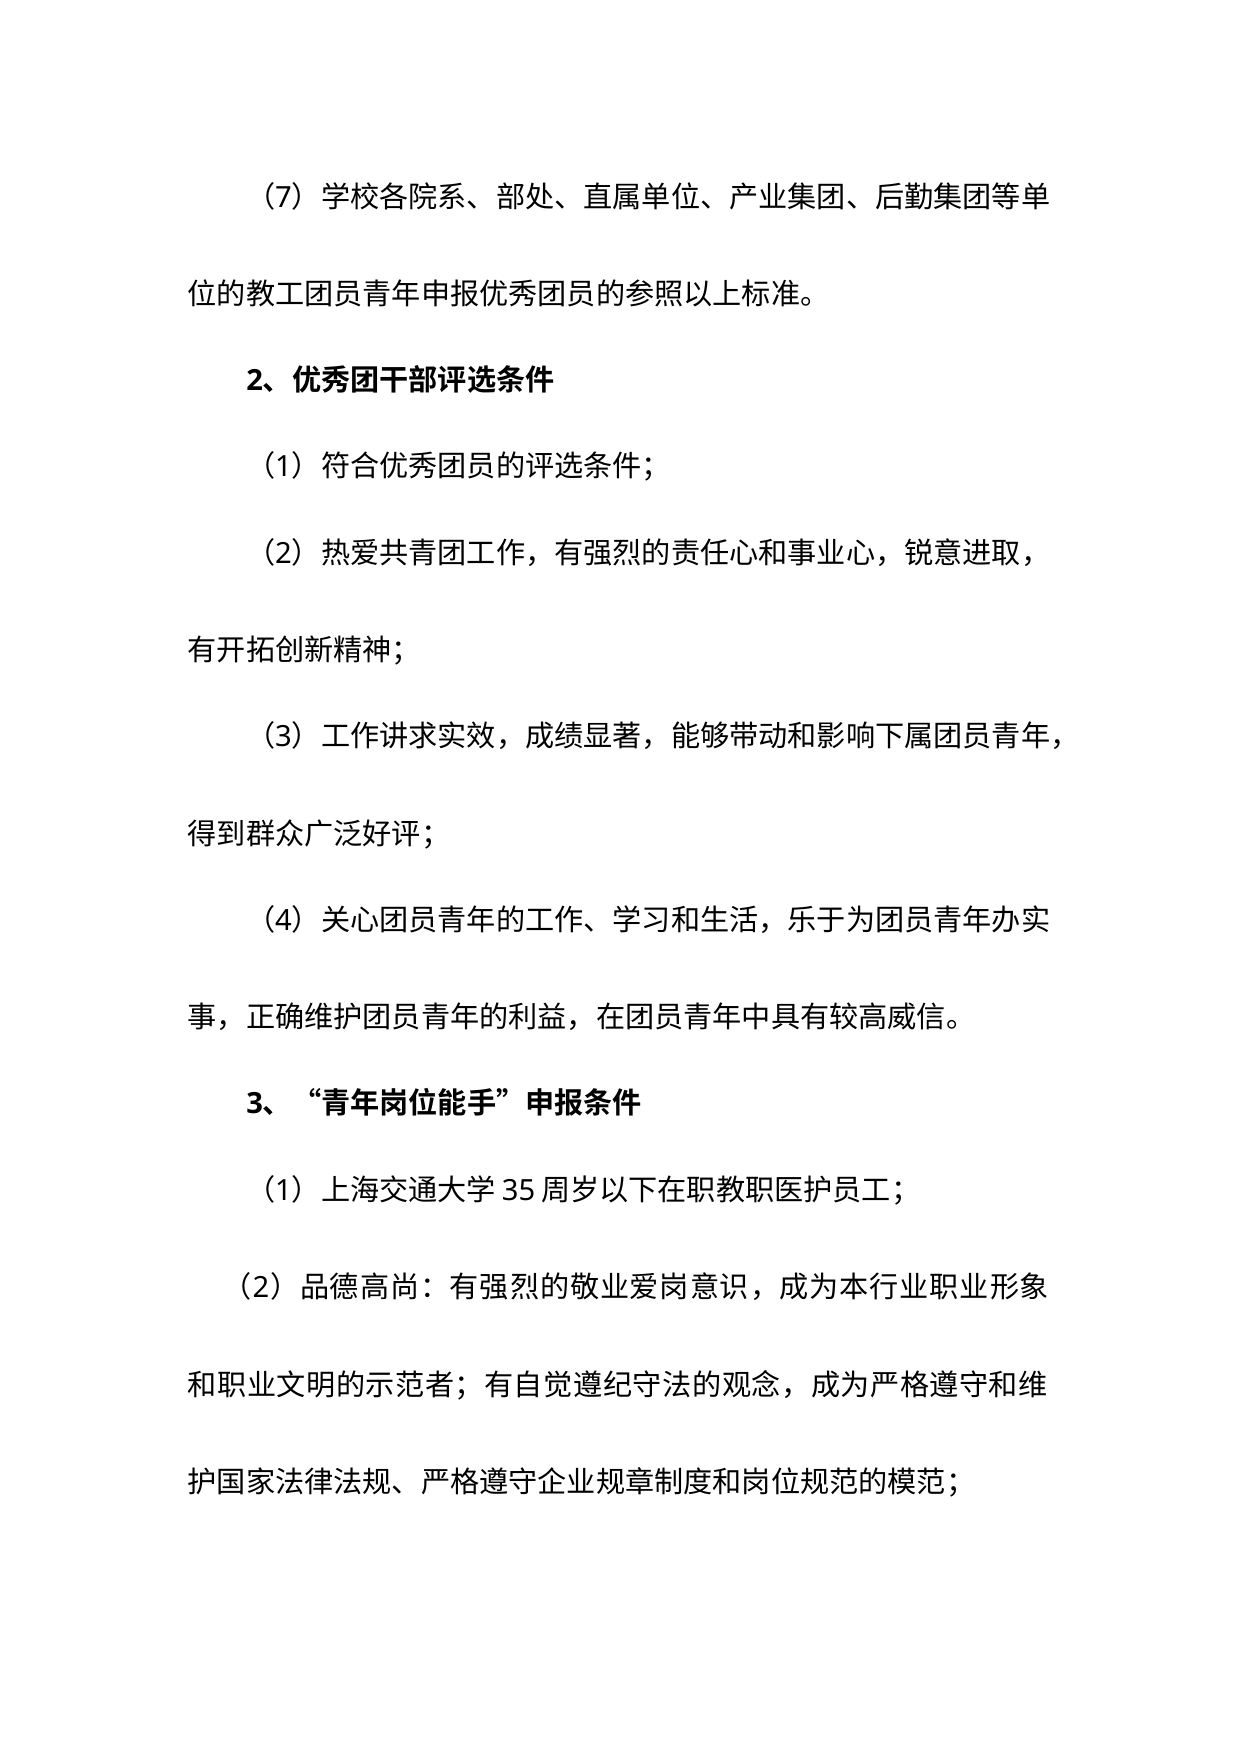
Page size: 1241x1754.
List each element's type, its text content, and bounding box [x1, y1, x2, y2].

text （1）符合优秀团员的评选条件； [187, 432, 1050, 497]
text （2）热爱共青团工作，有强烈的责任心和事业心，锐意进取，有开拓创新精神； [187, 518, 1050, 680]
text （4）关心团员青年的工作、学习和生活，乐于为团员青年办实事，正确维护团员青年的利益，在团员青年中具有较高威信。 [187, 885, 1050, 1048]
text （3）工作讲求实效，成绩显著，能够带动和影响下属团员青年，得到群众广泛好评； [187, 702, 1050, 864]
text （1）上海交通大学35周岁以下在职教职医护员工； （2）品德高尚：有强烈的敬业爱岗意识，成为本行业职业形象和职业文明的示范者；有自觉遵纪守法的观念，成为严格遵守和维护国家法律法规、严格遵守企业规章制度和岗位规范的模范； [187, 1155, 1050, 1512]
text 3、“青年岗位能手”申报条件 [187, 1069, 1050, 1134]
text （7）学校各院系、部处、直属单位、产业集团、后勤集团等单位的教工团员青年申报优秀团员的参照以上标准。 [187, 162, 1050, 324]
text 2、优秀团干部评选条件 [187, 346, 1050, 411]
